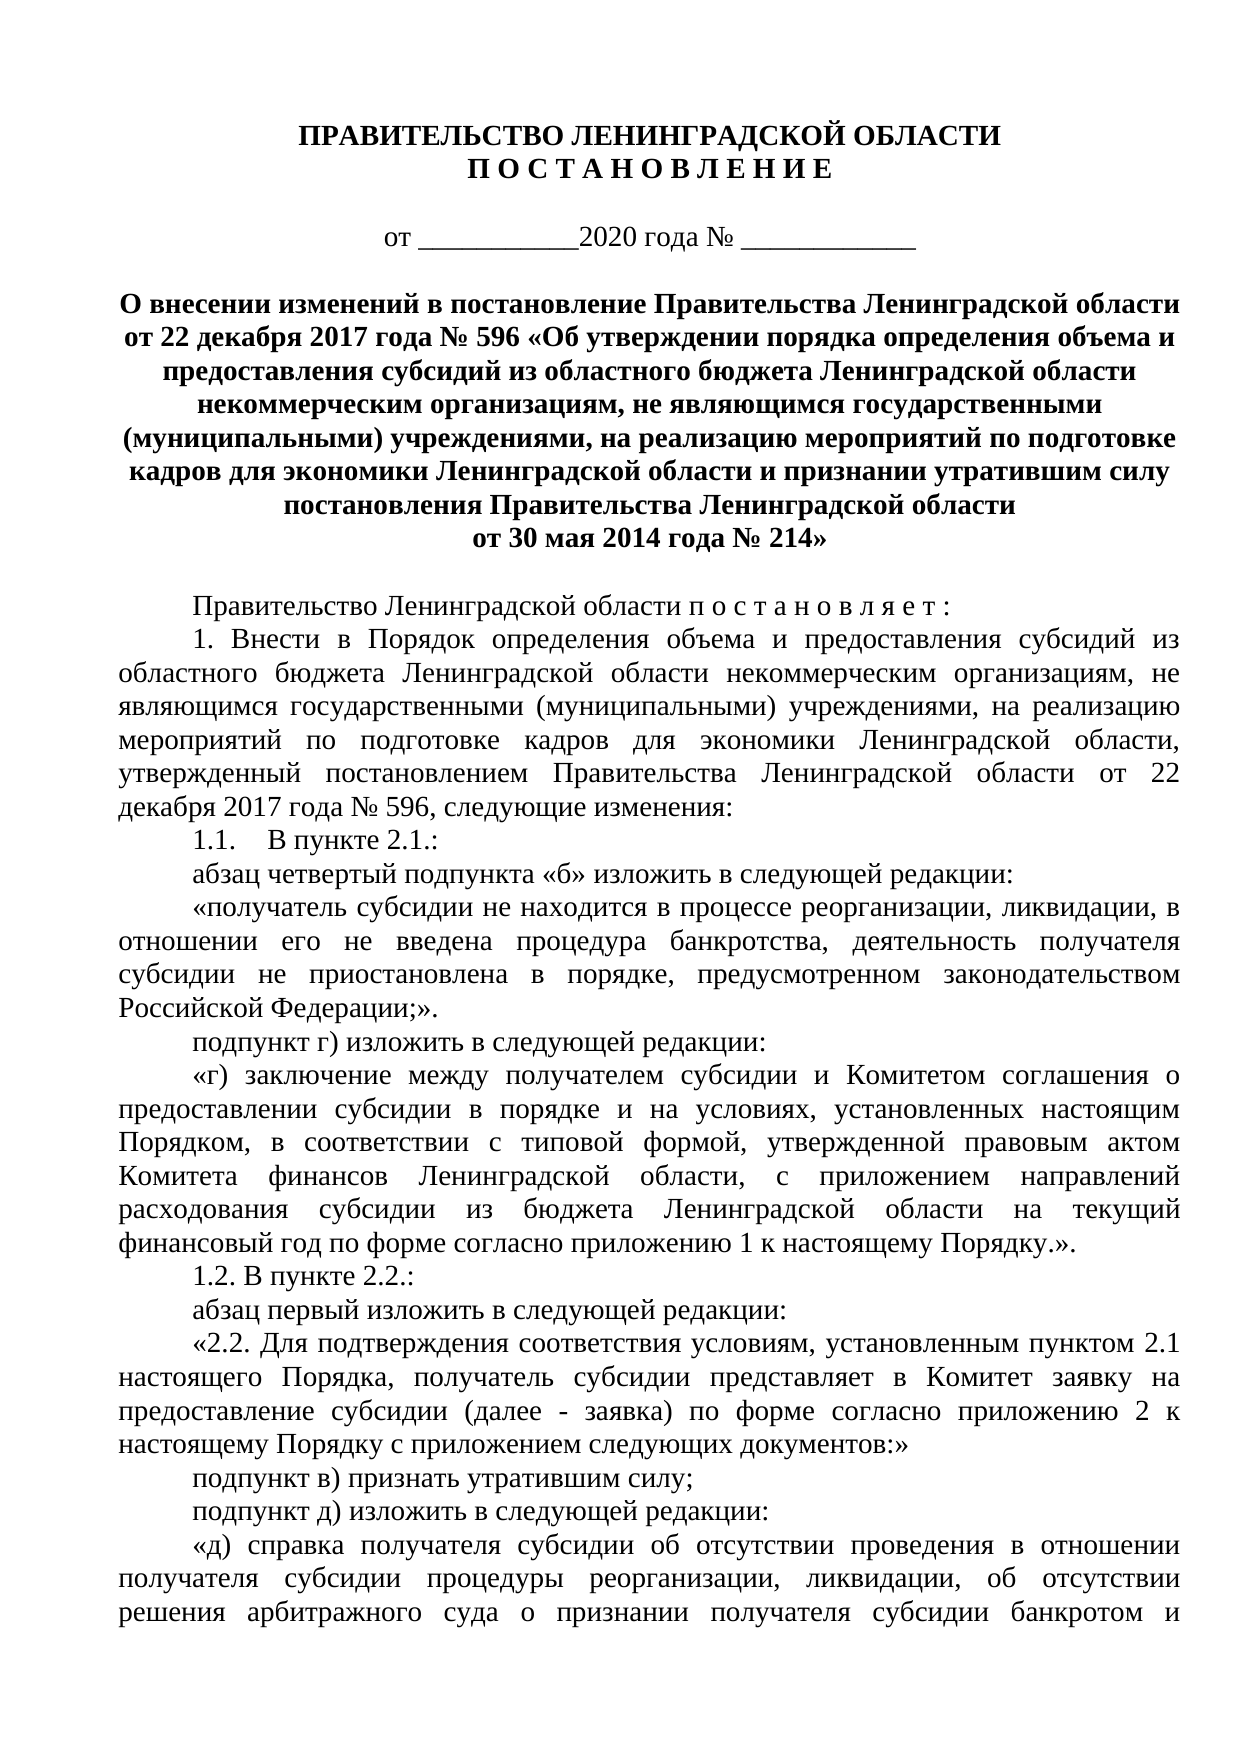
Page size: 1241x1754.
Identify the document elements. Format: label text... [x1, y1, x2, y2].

title некоммерческим организациям, не являющимся государственными [118, 386, 1181, 420]
text 1. Внести в Порядок определения объема и предоставления субсидий из областного бюджета Ленинградской области некоммерческим организациям, не являющимся государственными (муниципальными) учреждениями, на реализацию мероприятий по подготовке кадров для экономики Ленинградской области, утвержденный постановлением Правительства Ленинградской области от 22 декабря 2017 года № 596, следующие изменения: [118, 621, 1181, 822]
text 1.2. В пункте 2.2.: [118, 1258, 1181, 1292]
text подпункт д) изложить в следующей редакции: [118, 1493, 1181, 1527]
text П О С Т А Н О В Л Е Н И Е [118, 152, 1181, 185]
title О внесении изменений в постановление Правительства Ленинградской области от 22 декабря 2017 года № 596 «Об утверждении порядка определения объема и предоставления субсидий из областного бюджета Ленинградской области [118, 286, 1181, 386]
list В пункте 2.1.: [192, 822, 1181, 856]
title (муниципальными) учреждениями, на реализацию мероприятий по подготовке кадров для экономики Ленинградской области и признании утратившим силу постановления Правительства Ленинградской области [118, 420, 1181, 521]
text «2.2. Для подтверждения соответствия условиям, установленным пунктом 2.1 настоящего Порядка, получатель субсидии представляет в Комитет заявку на предоставление субсидии (далее - заявка) по форме согласно приложению 2 к настоящему Порядку с приложением следующих документов:» [118, 1326, 1181, 1460]
text от ___________2020 года № ____________ [118, 219, 1181, 252]
text ПРАВИТЕЛЬСТВО ЛЕНИНГРАДСКОЙ ОБЛАСТИ [118, 118, 1181, 152]
text подпункт в) признать утратившим силу; [118, 1460, 1181, 1493]
text Правительство Ленинградской области п о с т а н о в л я е т : [118, 588, 1181, 621]
text подпункт г) изложить в следующей редакции: [118, 1024, 1181, 1057]
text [118, 1527, 1181, 1627]
title от 30 мая 2014 года № 214» [118, 521, 1181, 554]
text «г) заключение между получателем субсидии и Комитетом соглашения о предоставлении субсидии в порядке и на условиях, установленных настоящим Порядком, в соответствии с типовой формой, утвержденной правовым актом Комитета финансов Ленинградской области, с приложением направлений расходования субсидии из бюджета Ленинградской области на текущий финансовый год по форме согласно приложению 1 к настоящему Порядку.». [118, 1057, 1181, 1258]
text «получатель субсидии не находится в процессе реорганизации, ликвидации, в отношении его не введена процедура банкротства, деятельность получателя субсидии не приостановлена в порядке, предусмотренном законодательством Российской Федерации;». [118, 889, 1181, 1024]
text абзац четвертый подпункта «б» изложить в следующей редакции: [118, 856, 1181, 889]
text абзац первый изложить в следующей редакции: [118, 1292, 1181, 1326]
